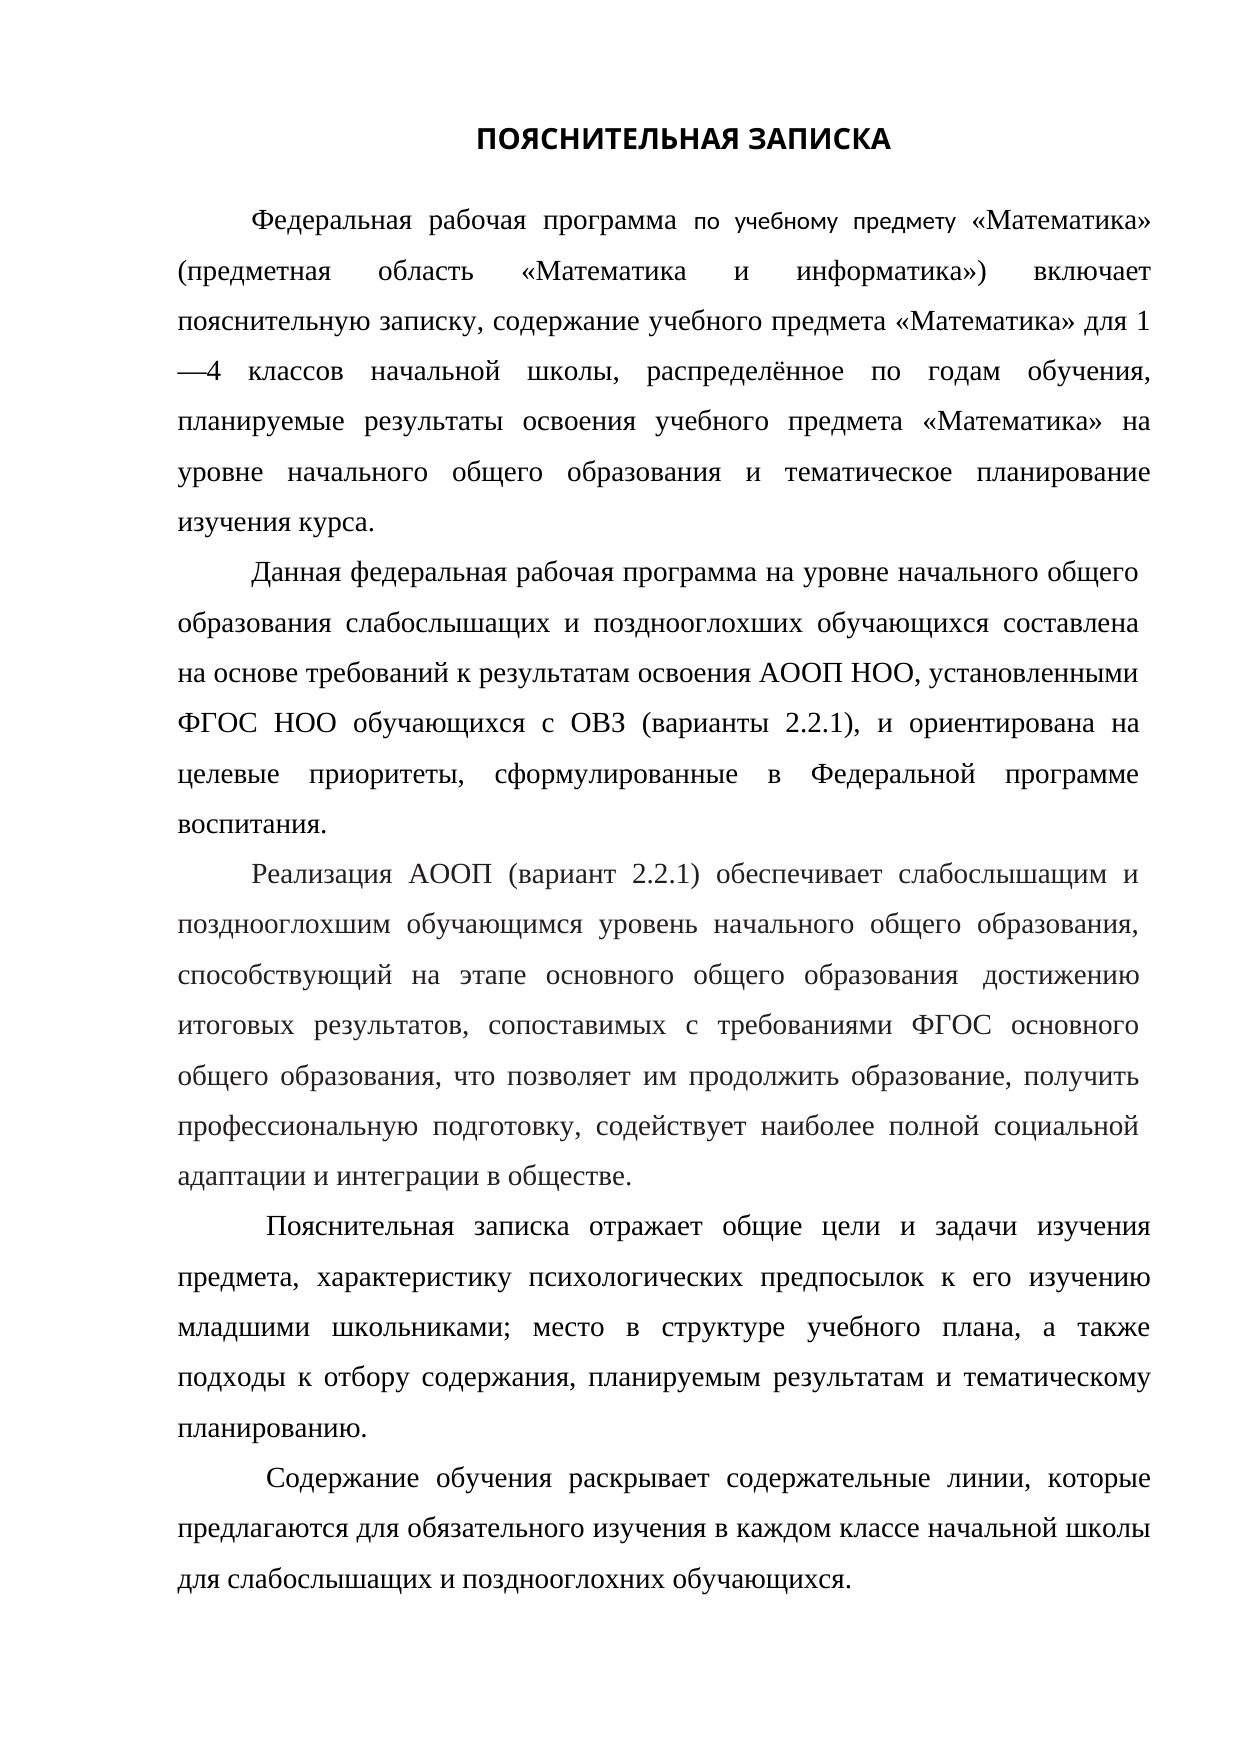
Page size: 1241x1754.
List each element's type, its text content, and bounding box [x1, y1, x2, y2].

text Данная федеральная рабочая программа на уровне начального общего образования слабослышащих и позднооглохших обучающихся составлена на основе требований к результатам освоения АООП НОО, установленными ФГОС НОО обучающихся с ОВЗ (варианты 2.2.1), и ориентирована на целевые приоритеты, сформулированные в Федеральной программе воспитания. [177, 554, 1140, 839]
text Пояснительная записка [215, 118, 1152, 158]
text Федеральная рабочая программа по учебному предмету «Математика» (предметная область «Математика и информатика») включает пояснительную записку, содержание учебного предмета «Математика» для 1—4 классов начальной школы, распределённое по годам обучения, планируемые результаты освоения учебного предмета «Математика» на уровне начального общего образования и тематическое планирование изучения курса. [177, 202, 1152, 538]
text Реализация АООП (вариант 2.2.1) обеспечивает слабослышащим и позднооглохшим обучающимся уровень начального общего образования, способствующий на этапе основного общего образования достижению итоговых результатов, сопоставимых с требованиями ФГОС основного общего образования, что позволяет им продолжить образование, получить профессиональную подготовку, содействует наиболее полной социальной адаптации и интеграции в обществе. [177, 856, 1140, 1192]
text Содержание обучения раскрывает содержательные линии, которые предлагаются для обязательного изучения в каждом классе начальной школы для слабослышащих и позднооглохних обучающихся. [177, 1460, 1152, 1594]
text Пояснительная записка отражает общие цели и задачи изучения предмета, характеристику психологических предпосылок к его изучению младшими школьниками; место в структуре учебного плана, а также подходы к отбору содержания, планируемым результатам и тематическому планированию. [177, 1208, 1152, 1443]
